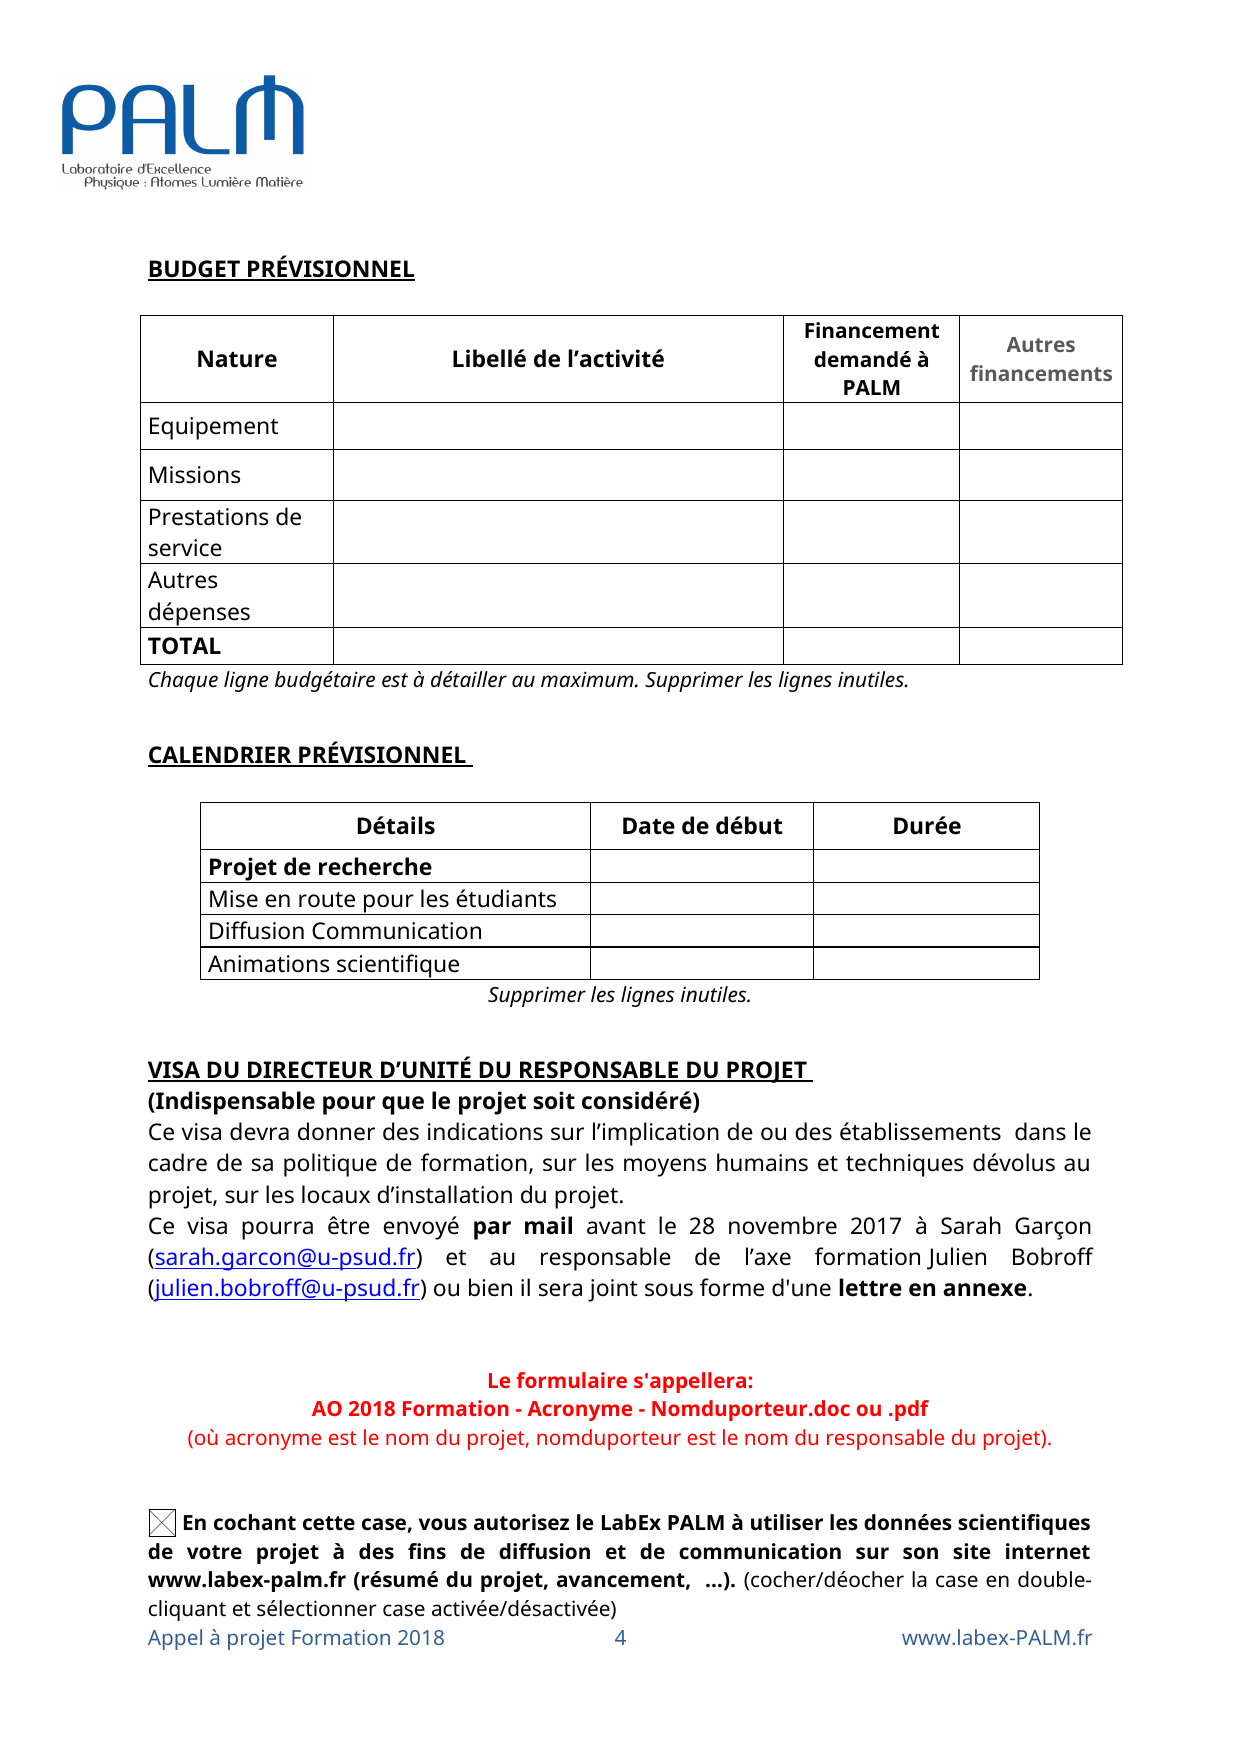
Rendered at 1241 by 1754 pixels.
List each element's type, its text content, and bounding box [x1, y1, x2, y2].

table_cell [591, 948, 813, 979]
text Chaque ligne budgétaire est à détailler au maximum. Supprimer les lignes inutiles. [148, 665, 1092, 694]
table_cell [814, 948, 1039, 979]
table_cell [960, 564, 1122, 627]
table_header Libellé de l’activité [334, 316, 783, 402]
text Supprimer les lignes inutiles. [148, 980, 1092, 1008]
table_cell Prestations de service [141, 501, 333, 563]
table_cell [784, 450, 959, 500]
text Le formulaire s'appellera: [148, 1366, 1092, 1394]
table_header Financement demandé à PALM [784, 316, 959, 402]
table_cell TOTAL [141, 628, 333, 664]
table_cell [814, 915, 1039, 946]
table_cell [960, 450, 1122, 500]
table_cell Mise en route pour les étudiants [201, 883, 590, 914]
picture [59, 73, 306, 192]
table_header Durée [814, 803, 1039, 849]
table_header Autres financements [960, 316, 1122, 402]
table_cell [814, 883, 1039, 914]
text Budget prévisionnel [148, 253, 1092, 284]
table_cell [334, 403, 783, 449]
table_cell Equipement [141, 403, 333, 449]
table_cell [960, 501, 1122, 563]
table_cell [814, 850, 1039, 882]
table_cell [784, 628, 959, 664]
text (Indispensable pour que le projet soit considéré) [148, 1085, 1092, 1116]
text Ce visa devra donner des indications sur l’implication de ou des établissements dans le cadre de sa politique de formation, sur les moyens humains et techniques dévolus au projet, sur les locaux d’installation du projet. [148, 1116, 1092, 1210]
table_cell [591, 883, 813, 914]
table_cell [591, 850, 813, 882]
table_cell [591, 915, 813, 946]
table_cell Animations scientifique [201, 948, 590, 979]
text En cochant cette case, vous autorisez le LabEx PALM à utiliser les données scientifiques de votre projet à des fins de diffusion et de communication sur son site internet www.labex-palm.fr (résumé du projet, avancement, …). (cocher/déocher la case en double-cliquant et sélectionner case activée/désactivée) [148, 1508, 1092, 1622]
table_cell Missions [141, 450, 333, 500]
table_header Détails [201, 803, 590, 849]
table_cell [334, 501, 783, 563]
table_cell [960, 628, 1122, 664]
table_cell [784, 564, 959, 627]
text (où acronyme est le nom du projet, nomduporteur est le nom du responsable du projet). [148, 1423, 1092, 1451]
table_cell [334, 450, 783, 500]
table_header Nature [141, 316, 333, 402]
table_cell Autres dépenses [141, 564, 333, 627]
text CALENDRIER prévisionnel [148, 739, 1092, 770]
text AO 2018 Formation - Acronyme - Nomduporteur.doc ou .pdf [148, 1394, 1092, 1423]
text Visa du directeur d’unité du RESPONSABLE DU projet [148, 1054, 1092, 1085]
table_header Date de début [591, 803, 813, 849]
table_cell [784, 501, 959, 563]
table_cell [334, 564, 783, 627]
table_cell [784, 403, 959, 449]
table_cell [960, 403, 1122, 449]
table_cell Diffusion Communication [201, 915, 590, 946]
table_cell [334, 628, 783, 664]
table_cell Projet de recherche [201, 850, 590, 882]
text Ce visa pourra être envoyé par mail avant le 28 novembre 2017 à Sarah Garçon (sarah.garcon@u-psud.fr) et au responsable de l’axe formation Julien Bobroff (julien.bobroff@u-psud.fr) ou bien il sera joint sous forme d'une lettre en annexe. [148, 1210, 1092, 1304]
